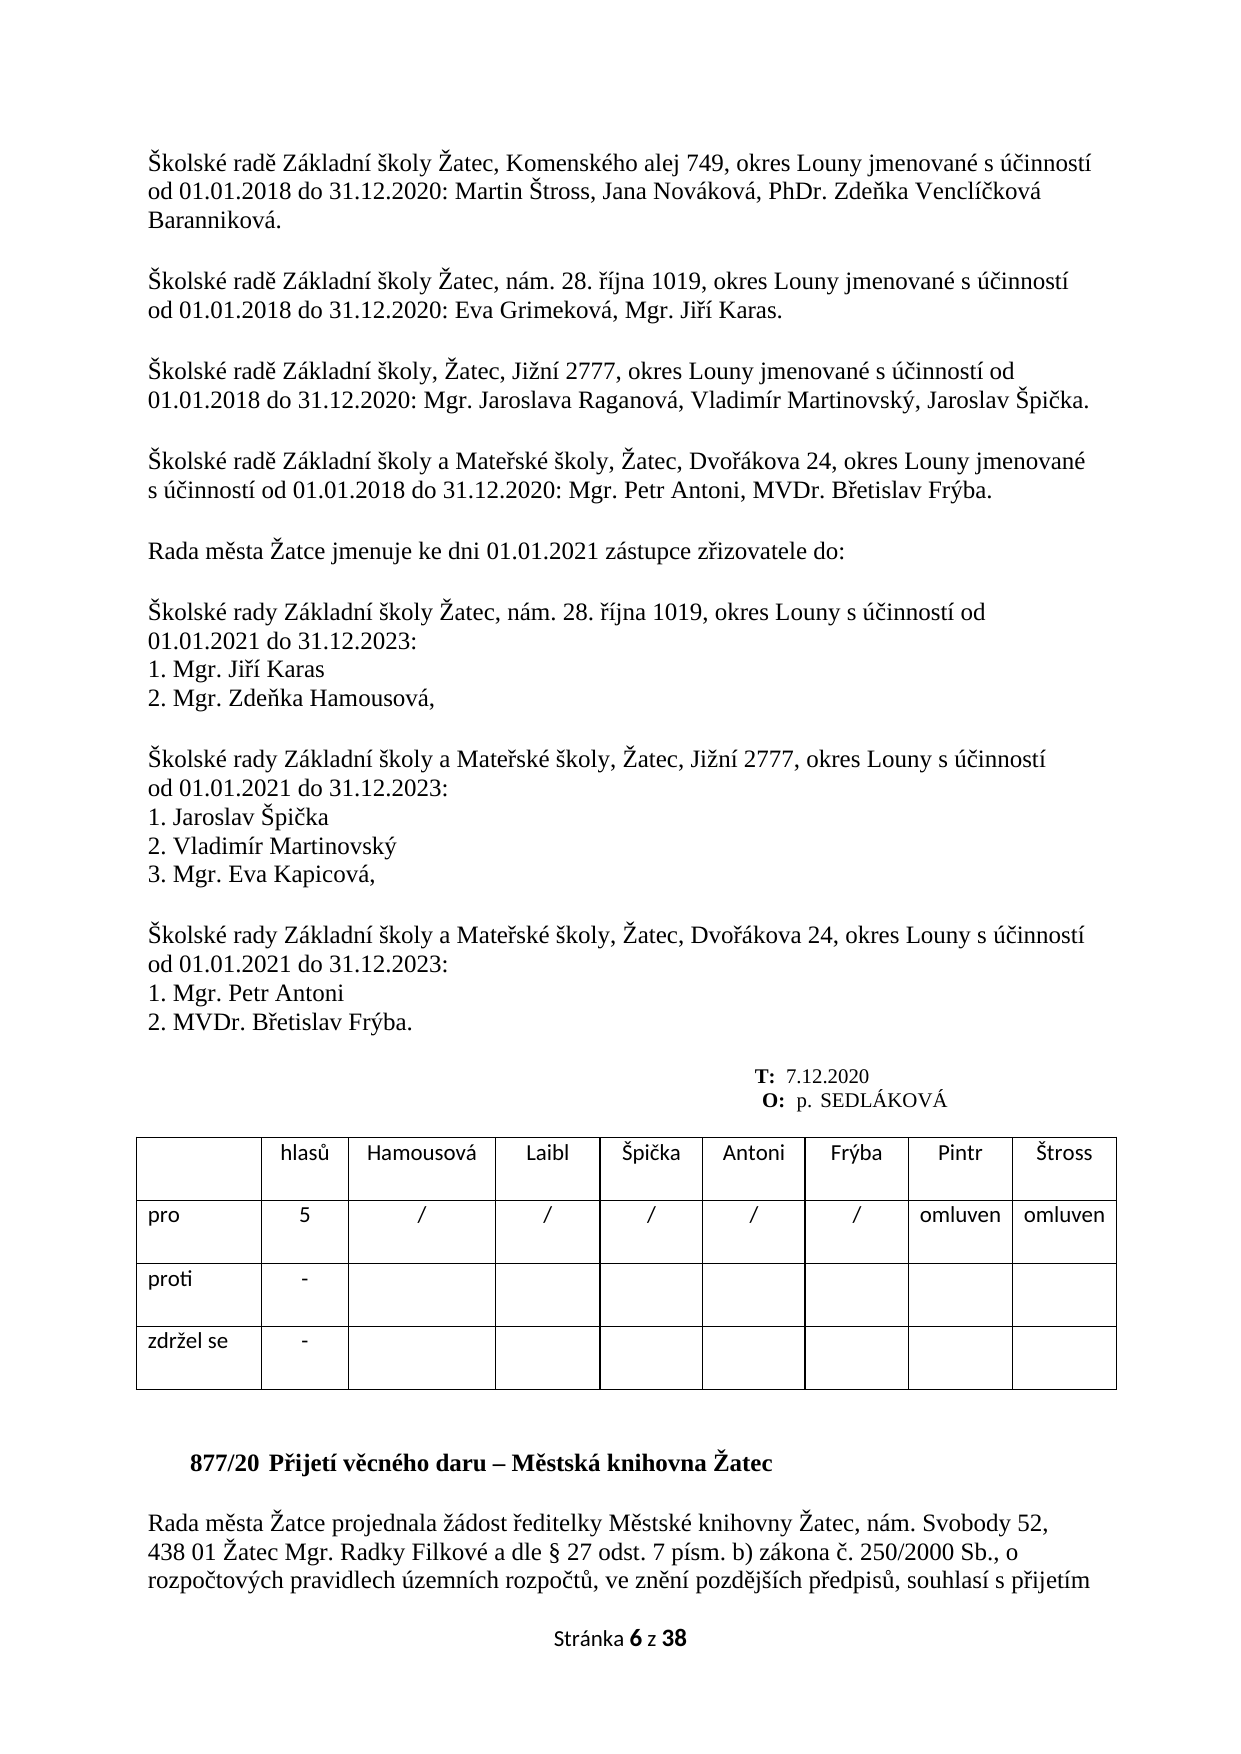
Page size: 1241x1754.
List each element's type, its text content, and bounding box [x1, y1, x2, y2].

text Školské rady Základní školy a Mateřské školy, Žatec, Dvořákova 24, okres Louny s účinností od 01.01.2021 do 31.12.2023: [148, 921, 1093, 978]
text Školské radě Základní školy, Žatec, Jižní 2777, okres Louny jmenované s účinností od 01.01.2018 do 31.12.2020: Mgr. Jaroslava Raganová, Vladimír Martinovský, Jaroslav Špička. [148, 356, 1093, 414]
text Školské radě Základní školy Žatec, nám. 28. října 1019, okres Louny jmenované s účinností od 01.01.2018 do 31.12.2020: Eva Grimeková, Mgr. Jiří Karas. [148, 266, 1093, 324]
text 2. Mgr. Zdeňka Hamousová, [148, 683, 1093, 712]
table_header Špička [601, 1138, 702, 1199]
text 1. Mgr. Petr Antoni [148, 978, 1093, 1007]
table_cell [349, 1264, 495, 1326]
table_cell / [496, 1201, 599, 1263]
text 2. MVDr. Břetislav Frýba. [148, 1007, 1093, 1036]
table_cell [806, 1264, 908, 1326]
table_header Pintr [909, 1138, 1012, 1199]
table_cell [1013, 1327, 1116, 1389]
table_header Laibl [496, 1138, 599, 1199]
table_cell - [262, 1264, 348, 1326]
text Školské radě Základní školy Žatec, Komenského alej 749, okres Louny jmenované s účinností od 01.01.2018 do 31.12.2020: Martin Štross, Jana Nováková, PhDr. Zdeňka Venclíčková Baranniková. [148, 148, 1093, 234]
table_cell omluven [909, 1201, 1012, 1263]
table_cell [909, 1264, 1012, 1326]
table_cell [703, 1264, 804, 1326]
table_header Antoni [703, 1138, 804, 1199]
text 3. Mgr. Eva Kapicová, [148, 859, 1093, 888]
text 877/20 Přijetí věcného daru – Městská knihovna Žatec [148, 1448, 1093, 1477]
table_cell [909, 1327, 1012, 1389]
table_header Hamousová [349, 1138, 495, 1199]
text 438 01 Žatec Mgr. Radky Filkové a dle § 27 odst. 7 písm. b) zákona č. 250/2000 Sb., o [148, 1537, 1093, 1565]
table_cell [601, 1327, 702, 1389]
table_cell zdržel se [137, 1327, 261, 1389]
table_cell / [703, 1201, 804, 1263]
text 1. Mgr. Jiří Karas [148, 654, 1093, 683]
table_cell omluven [1013, 1201, 1116, 1263]
table_cell / [601, 1201, 702, 1263]
table_cell [703, 1327, 804, 1389]
table_cell [806, 1327, 908, 1389]
table_cell [601, 1264, 702, 1326]
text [148, 1565, 1093, 1594]
table_cell pro [137, 1201, 261, 1263]
text Školské rady Základní školy Žatec, nám. 28. října 1019, okres Louny s účinností od 01.01.2021 do 31.12.2023: [148, 597, 1093, 654]
table_header Štross [1013, 1138, 1116, 1199]
text Školské rady Základní školy a Mateřské školy, Žatec, Jižní 2777, okres Louny s účinností [148, 744, 1093, 773]
table_cell [496, 1327, 599, 1389]
table_cell [349, 1327, 495, 1389]
table_header hlasů [262, 1138, 348, 1199]
text T: 7.12.2020 [148, 1064, 1093, 1088]
table_cell [1013, 1264, 1116, 1326]
text 1. Jaroslav Špička [148, 802, 1093, 831]
text Školské radě Základní školy a Mateřské školy, Žatec, Dvořákova 24, okres Louny jmenované s účinností od 01.01.2018 do 31.12.2020: Mgr. Petr Antoni, MVDr. Břetislav Frýba. [148, 446, 1093, 503]
table_cell proti [137, 1264, 261, 1326]
text Rada města Žatce jmenuje ke dni 01.01.2021 zástupce zřizovatele do: [148, 536, 1093, 565]
text od 01.01.2021 do 31.12.2023: [148, 773, 1093, 802]
text 2. Vladimír Martinovský [148, 831, 1093, 859]
table_header [137, 1138, 261, 1199]
table_cell / [806, 1201, 908, 1263]
table_cell 5 [262, 1201, 348, 1263]
table_cell / [349, 1201, 495, 1263]
table_cell - [262, 1327, 348, 1389]
text O: p. SEDLÁKOVÁ [148, 1088, 1093, 1112]
text Rada města Žatce projednala žádost ředitelky Městské knihovny Žatec, nám. Svobody 52, [148, 1508, 1093, 1537]
table_cell [496, 1264, 599, 1326]
table_header Frýba [806, 1138, 908, 1199]
